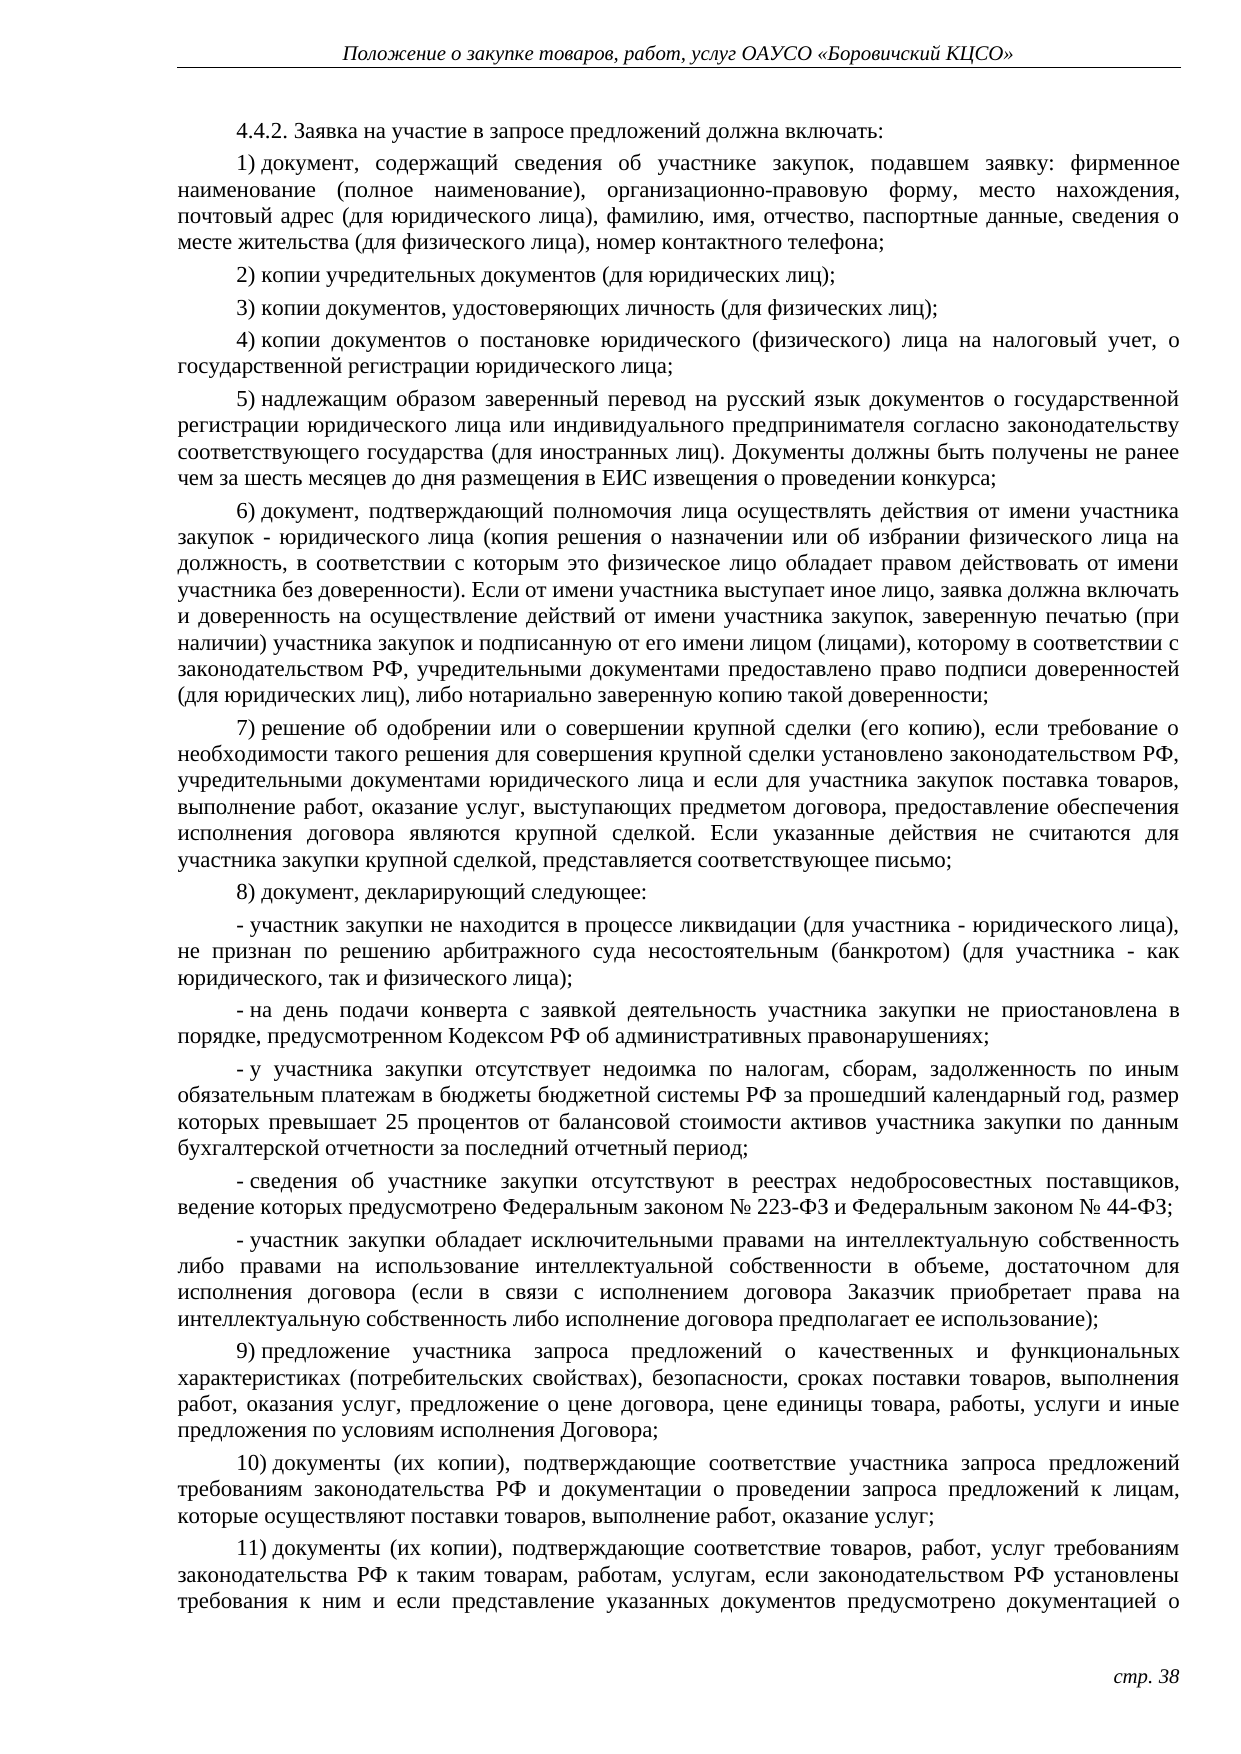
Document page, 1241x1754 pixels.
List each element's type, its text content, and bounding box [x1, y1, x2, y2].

text - участник закупки не находится в процессе ликвидации (для участника - юридического лица), не признан по решению арбитражного суда несостоятельным (банкротом) (для участника - как юридического, так и физического лица); [177, 911, 1181, 990]
text 1) документ, содержащий сведения об участнике закупок, подавшем заявку: фирменное наименование (полное наименование), организационно-правовую форму, место нахождения, почтовый адрес (для юридического лица), фамилию, имя, отчество, паспортные данные, сведения о месте жительства (для физического лица), номер контактного телефона; [177, 149, 1181, 255]
text - участник закупки обладает исключительными правами на интеллектуальную собственность либо правами на использование интеллектуальной собственности в объеме, достаточном для исполнения договора (если в связи с исполнением договора Заказчик приобретает права на интеллектуальную собственность либо исполнение договора предполагает ее использование); [177, 1226, 1181, 1331]
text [177, 1534, 1181, 1613]
text 6) документ, подтверждающий полномочия лица осуществлять действия от имени участника закупок - юридического лица (копия решения о назначении или об избрании физического лица на должность, в соответствии с которым это физическое лицо обладает правом действовать от имени участника без доверенности). Если от имени участника выступает иное лицо, заявка должна включать и доверенность на осуществление действий от имени участника закупок, заверенную печатью (при наличии) участника закупок и подписанную от его имени лицом (лицами), которому в соответствии с законодательством РФ, учредительными документами предоставлено право подписи доверенностей (для юридических лиц), либо нотариально заверенную копию такой доверенности; [177, 497, 1181, 708]
text - на день подачи конверта с заявкой деятельность участника закупки не приостановлена в порядке, предусмотренном Кодексом РФ об административных правонарушениях; [177, 996, 1181, 1049]
text 8) документ, декларирующий следующее: [177, 878, 1181, 904]
text 2) копии учредительных документов (для юридических лиц); [177, 261, 1181, 287]
text - у участника закупки отсутствует недоимка по налогам, сборам, задолженность по иным обязательным платежам в бюджеты бюджетной системы РФ за прошедший календарный год, размер которых превышает 25 процентов от балансовой стоимости активов участника закупки по данным бухгалтерской отчетности за последний отчетный период; [177, 1055, 1181, 1161]
text 4) копии документов о постановке юридического (физического) лица на налоговый учет, о государственной регистрации юридического лица; [177, 326, 1181, 379]
text 3) копии документов, удостоверяющих личность (для физических лиц); [177, 293, 1181, 320]
text 5) надлежащим образом заверенный перевод на русский язык документов о государственной регистрации юридического лица или индивидуального предпринимателя согласно законодательству соответствующего государства (для иностранных лиц). Документы должны быть получены не ранее чем за шесть месяцев до дня размещения в ЕИС извещения о проведении конкурса; [177, 385, 1181, 491]
text 9) предложение участника запроса предложений о качественных и функциональных характеристиках (потребительских свойствах), безопасности, сроках поставки товаров, выполнения работ, оказания услуг, предложение о цене договора, цене единицы товара, работы, услуги и иные предложения по условиям исполнения Договора; [177, 1337, 1181, 1443]
text - сведения об участнике закупки отсутствуют в реестрах недобросовестных поставщиков, ведение которых предусмотрено Федеральным законом № 223-ФЗ и Федеральным законом № 44-ФЗ; [177, 1167, 1181, 1219]
text 7) решение об одобрении или о совершении крупной сделки (его копию), если требование о необходимости такого решения для совершения крупной сделки установлено законодательством РФ, учредительными документами юридического лица и если для участника закупок поставка товаров, выполнение работ, оказание услуг, выступающих предметом договора, предоставление обеспечения исполнения договора являются крупной сделкой. Если указанные действия не считаются для участника закупки крупной сделкой, представляется соответствующее письмо; [177, 714, 1181, 872]
text 4.4.2. Заявка на участие в запросе предложений должна включать: [177, 117, 1181, 143]
text 10) документы (их копии), подтверждающие соответствие участника запроса предложений требованиям законодательства РФ и документации о проведении запроса предложений к лицам, которые осуществляют поставки товаров, выполнение работ, оказание услуг; [177, 1449, 1181, 1528]
